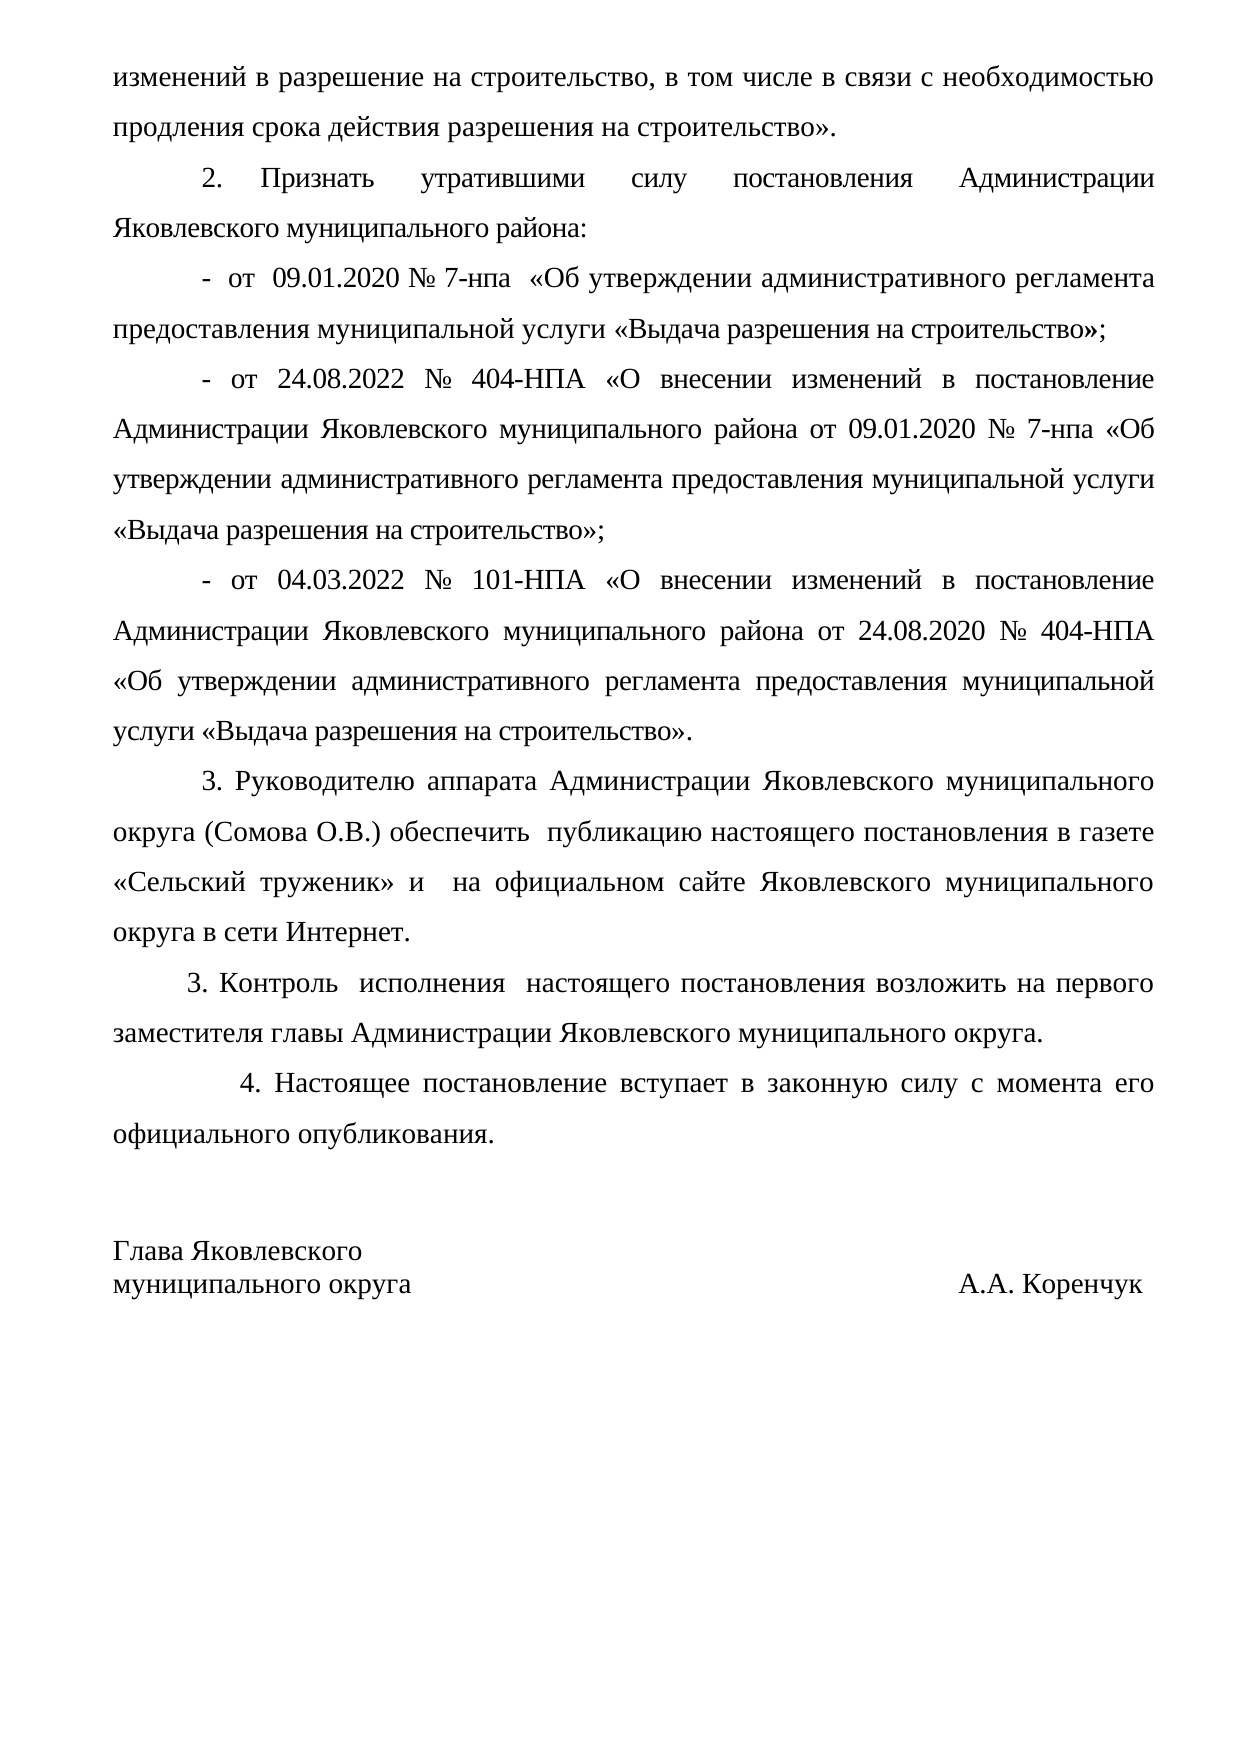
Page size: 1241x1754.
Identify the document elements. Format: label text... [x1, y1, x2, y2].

text 3. Контроль исполнения настоящего постановления возложить на первого заместителя главы Администрации Яковлевского муниципального округа. [113, 965, 1155, 1049]
text Глава Яковлевского [113, 1233, 1155, 1267]
text 3. Руководителю аппарата Администрации Яковлевского муниципального округа (Сомова О.В.) обеспечить публикацию настоящего постановления в газете «Сельский труженик» и на официальном сайте Яковлевского муниципального округа в сети Интернет. [113, 763, 1155, 948]
text 4. Настоящее постановление вступает в законную силу с момента его официального опубликования. [113, 1065, 1155, 1149]
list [113, 59, 1155, 143]
text - от 24.08.2022 № 404-НПА «О внесении изменений в постановление Администрации Яковлевского муниципального района от 09.01.2020 № 7-нпа «Об утверждении административного регламента предоставления муниципальной услуги «Выдача разрешения на строительство»; [113, 361, 1155, 546]
text - от 09.01.2020 № 7-нпа «Об утверждении административного регламента предоставления муниципальной услуги «Выдача разрешения на строительство»; [113, 260, 1155, 344]
text - от 04.03.2022 № 101-НПА «О внесении изменений в постановление Администрации Яковлевского муниципального района от 24.08.2020 № 404-НПА «Об утверждении административного регламента предоставления муниципальной услуги «Выдача разрешения на строительство». [113, 562, 1155, 747]
list Признать утратившими силу постановления Администрации Яковлевского муниципального района: [113, 160, 1155, 244]
text муниципального округа А.А. Коренчук [113, 1267, 1155, 1300]
